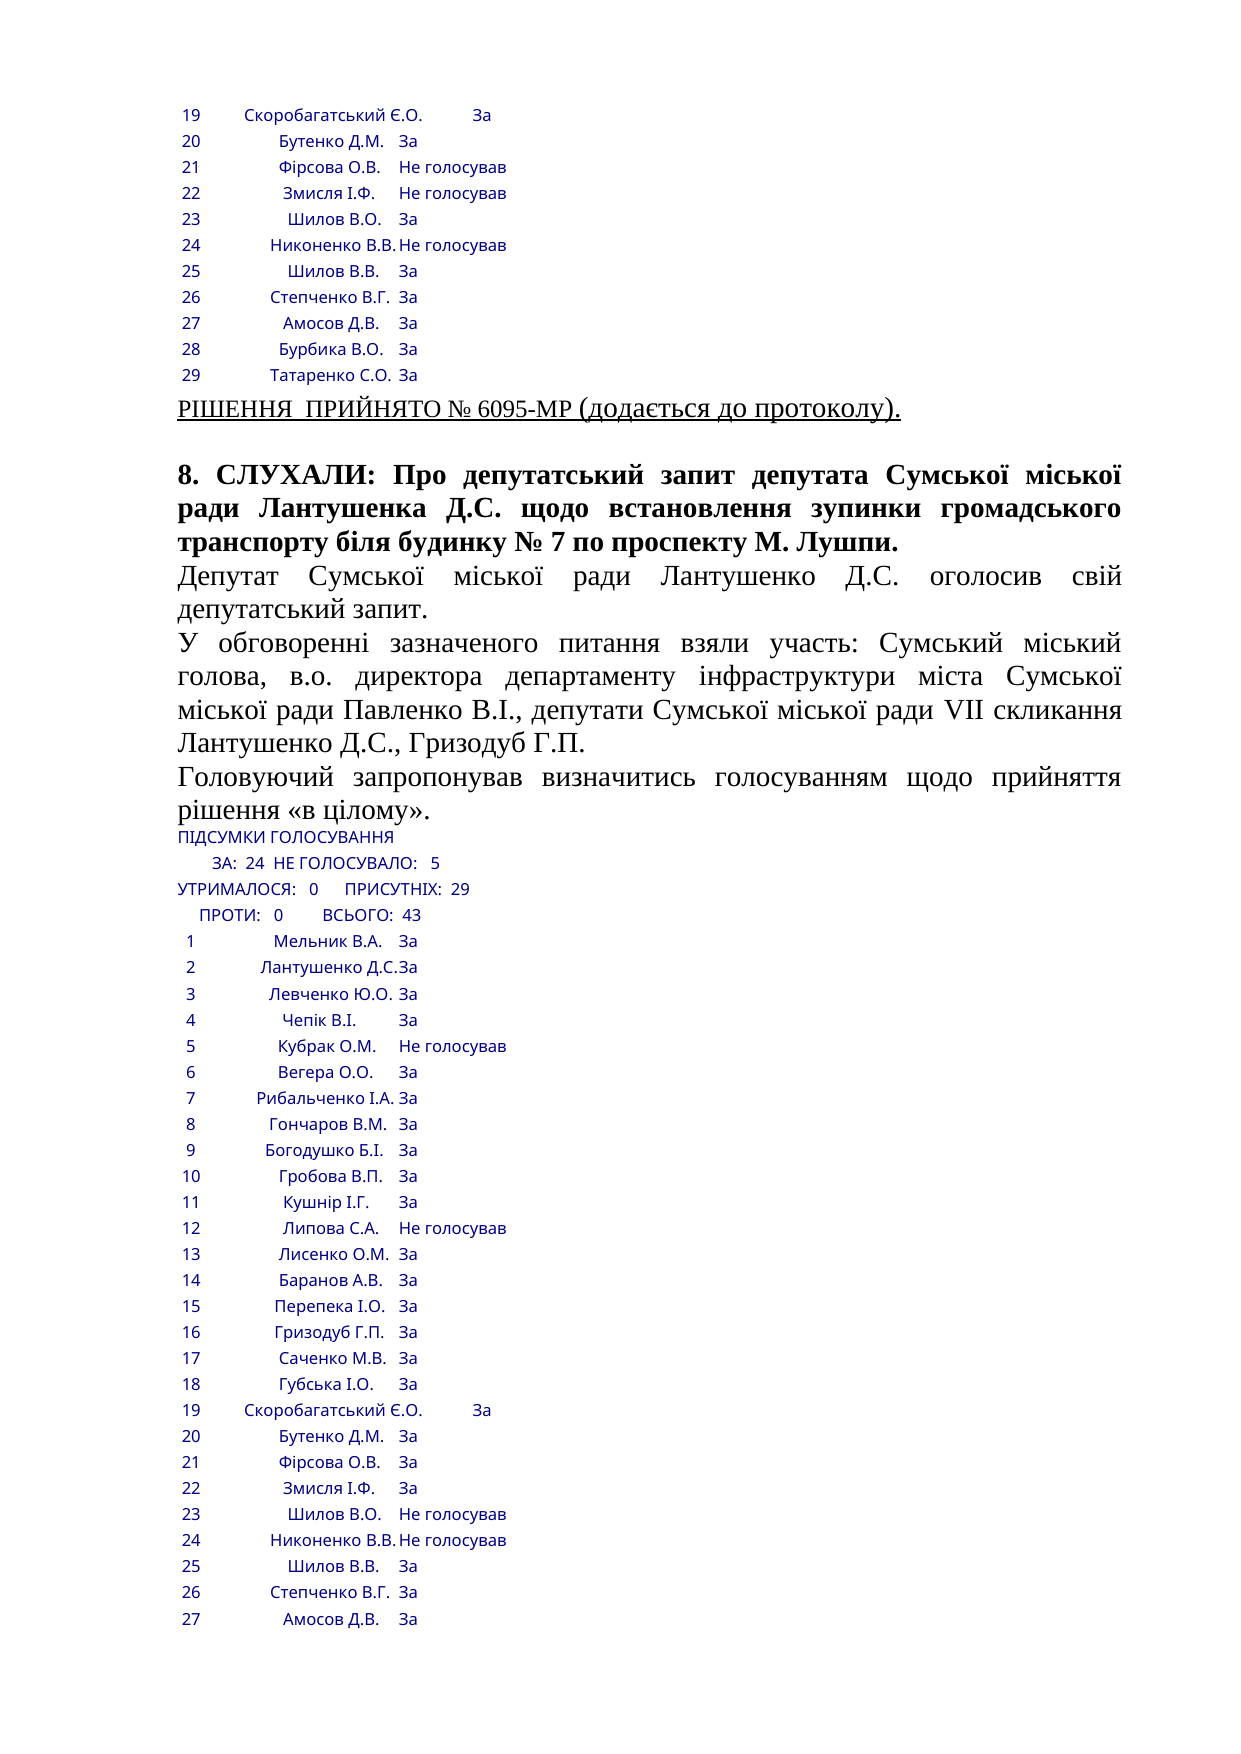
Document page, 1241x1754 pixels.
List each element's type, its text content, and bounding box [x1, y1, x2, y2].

text 8 Гончаров В.М. За [177, 1112, 1122, 1135]
text 19 Скоробагатський Є.О. За [177, 1399, 1122, 1422]
text 29 Татаренко С.О. За [177, 364, 1122, 387]
text УТРИМАЛОСЯ: 0 ПРИСУТНІХ: 29 [177, 878, 1122, 901]
text 28 Бурбика В.О. За [177, 338, 1122, 361]
text 17 Саченко М.В. За [177, 1347, 1122, 1369]
text 22 Змисля І.Ф. За [177, 1477, 1122, 1500]
text Головуючий запропонував визначитись голосуванням щодо прийняття рішення «в цілому». [177, 759, 1122, 826]
text 9 Богодушко Б.І. За [177, 1138, 1122, 1161]
text 14 Баранов А.В. За [177, 1269, 1122, 1291]
text 15 Перепека І.О. За [177, 1295, 1122, 1317]
text 18 Губська І.О. За [177, 1373, 1122, 1396]
text У обговоренні зазначеного питання взяли участь: Сумський міський голова, в.о. директора департаменту інфраструктури міста Сумської міської ради Павленко В.І., депутати Сумської міської ради VII скликання Лантушенко Д.С., Гризодуб Г.П. [177, 625, 1122, 759]
text 1 Мельник В.А. За [177, 930, 1122, 953]
text ПРОТИ: 0 ВСЬОГО: 43 [177, 904, 1122, 927]
text 26 Степченко В.Г. За [177, 1581, 1122, 1604]
text 23 Шилов В.О. Не голосував [177, 1503, 1122, 1526]
text РІШЕННЯ ПРИЙНЯТО № 6095-МР (додається до протоколу). [177, 390, 1122, 423]
text ПІДСУМКИ ГОЛОСУВАННЯ [177, 826, 1122, 849]
text ЗА: 24 НЕ ГОЛОСУВАЛО: 5 [177, 852, 1122, 875]
text 21 Фірсова О.В. За [177, 1451, 1122, 1474]
text 7 Рибальченко І.А. За [177, 1086, 1122, 1109]
text 4 Чепік В.І. За [177, 1008, 1122, 1031]
text 27 Амосов Д.В. За [177, 1607, 1122, 1630]
text 27 Амосов Д.В. За [177, 312, 1122, 334]
text Депутат Сумської міської ради Лантушенко Д.С. оголосив свій депутатський запит. [177, 558, 1122, 625]
text 21 Фірсова О.В. Не голосував [177, 156, 1122, 178]
text 13 Лисенко О.М. За [177, 1243, 1122, 1265]
text 12 Липова С.А. Не голосував [177, 1217, 1122, 1239]
text 3 Левченко Ю.О. За [177, 982, 1122, 1005]
text 23 Шилов В.О. За [177, 208, 1122, 230]
text 22 Змисля І.Ф. Не голосував [177, 182, 1122, 204]
text 6 Вегера О.О. За [177, 1060, 1122, 1083]
text 8. СЛУХАЛИ: Про депутатський запит депутата Сумської міської ради Лантушенка Д.С. щодо встановлення зупинки громадського транспорту біля будинку № 7 по проспекту М. Лушпи. [177, 457, 1122, 558]
text 26 Степченко В.Г. За [177, 286, 1122, 308]
text 24 Никоненко В.В. Не голосував [177, 1529, 1122, 1552]
text 19 Скоробагатський Є.О. За [177, 103, 1122, 126]
text 10 Гробова В.П. За [177, 1164, 1122, 1187]
text 20 Бутенко Д.М. За [177, 129, 1122, 152]
text 16 Гризодуб Г.П. За [177, 1321, 1122, 1343]
text 2 Лантушенко Д.С. За [177, 956, 1122, 979]
text 25 Шилов В.В. За [177, 1555, 1122, 1578]
text 5 Кубрак О.М. Не голосував [177, 1034, 1122, 1057]
text 25 Шилов В.В. За [177, 260, 1122, 282]
text 20 Бутенко Д.М. За [177, 1425, 1122, 1448]
text 24 Никоненко В.В. Не голосував [177, 234, 1122, 256]
text 11 Кушнір І.Г. За [177, 1191, 1122, 1213]
